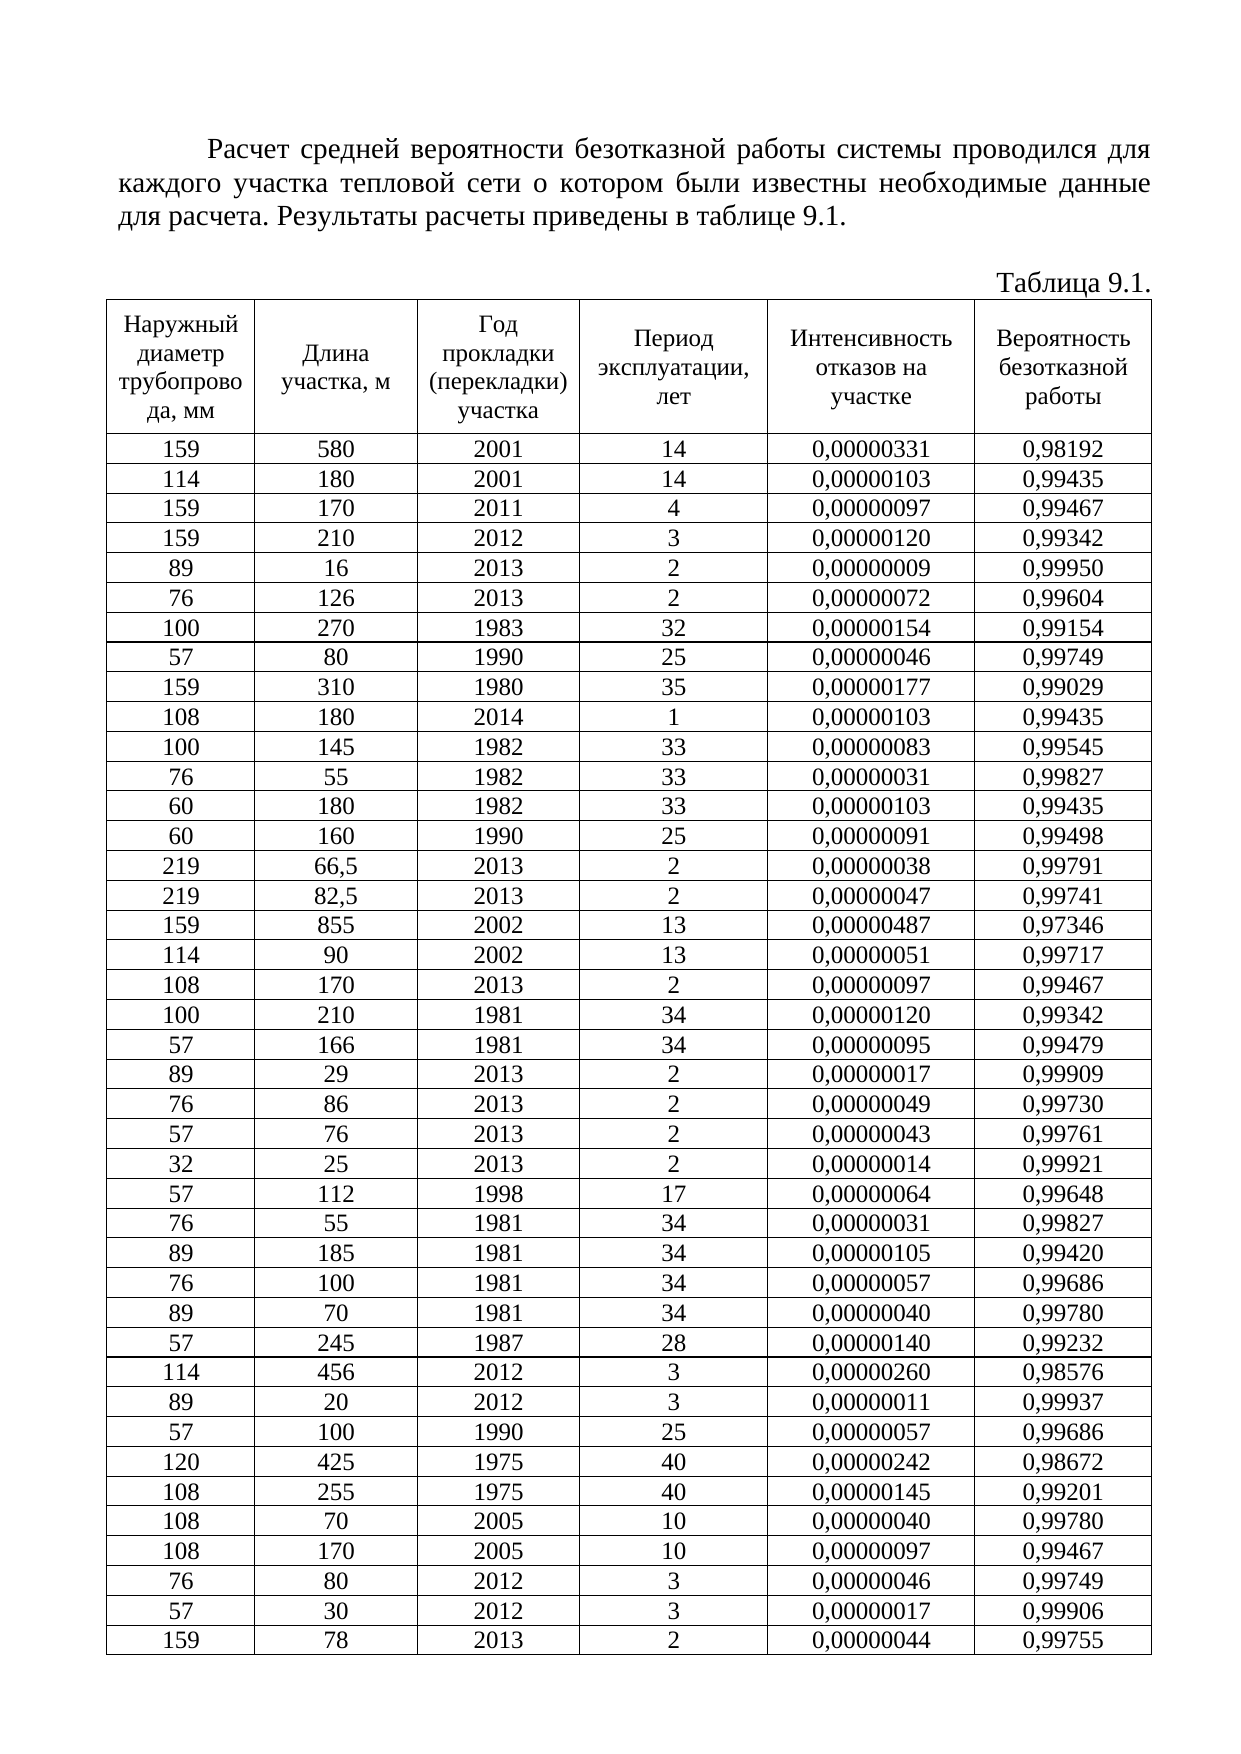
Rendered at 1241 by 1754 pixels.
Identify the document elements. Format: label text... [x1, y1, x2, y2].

table_cell 25 [255, 1149, 417, 1178]
table_header Длина участка, м [255, 300, 417, 433]
table_cell 89 [107, 553, 254, 582]
table_cell 0,99545 [975, 732, 1151, 761]
table_cell 66,5 [255, 851, 417, 880]
table_cell 2013 [418, 1089, 579, 1118]
table_cell 35 [580, 672, 767, 701]
table_cell 4 [580, 494, 767, 522]
table_cell 32 [107, 1149, 254, 1178]
table_cell 0,00000091 [768, 821, 974, 850]
table_cell 0,99604 [975, 583, 1151, 612]
table_cell 0,00000057 [768, 1268, 974, 1297]
table_cell 100 [255, 1268, 417, 1297]
table_cell 0,99686 [975, 1417, 1151, 1446]
table_cell 40 [580, 1477, 767, 1505]
table_cell 89 [107, 1060, 254, 1088]
table_cell 2013 [418, 1149, 579, 1178]
table_cell 0,00000103 [768, 791, 974, 820]
table_cell 0,99467 [975, 494, 1151, 522]
table_cell 2 [580, 970, 767, 999]
table_cell 120 [107, 1447, 254, 1476]
table_cell 210 [255, 523, 417, 552]
table_cell 0,00000105 [768, 1238, 974, 1267]
table_cell 0,00000038 [768, 851, 974, 880]
table_cell 114 [107, 1358, 254, 1386]
table_cell 0,00000064 [768, 1179, 974, 1207]
table_cell 2001 [418, 434, 579, 463]
table_cell 2 [580, 583, 767, 612]
table_cell 2 [580, 553, 767, 582]
table_cell 0,00000049 [768, 1089, 974, 1118]
table_cell 0,00000017 [768, 1060, 974, 1088]
table_cell 108 [107, 970, 254, 999]
table_cell 1990 [418, 1417, 579, 1446]
table_cell 1990 [418, 821, 579, 850]
table_cell 0,00000120 [768, 1000, 974, 1029]
table_cell 2013 [418, 851, 579, 880]
table_cell 3 [580, 523, 767, 552]
table_cell 0,98576 [975, 1358, 1151, 1386]
table_cell 76 [107, 1268, 254, 1297]
table_cell 34 [580, 1209, 767, 1237]
table_cell 100 [255, 1417, 417, 1446]
table_cell 1983 [418, 613, 579, 641]
table_cell 76 [107, 762, 254, 790]
table_cell 70 [255, 1298, 417, 1327]
table_cell 28 [580, 1328, 767, 1356]
table_cell 255 [255, 1477, 417, 1505]
table_cell 0,00000145 [768, 1477, 974, 1505]
table_cell 2 [580, 1089, 767, 1118]
table_cell 0,00000040 [768, 1298, 974, 1327]
table_cell 0,00000120 [768, 523, 974, 552]
table_cell 166 [255, 1030, 417, 1058]
table_cell 159 [107, 434, 254, 463]
table_cell 0,99201 [975, 1477, 1151, 1505]
table_cell 0,99741 [975, 881, 1151, 909]
table_cell 10 [580, 1506, 767, 1535]
table_cell 55 [255, 762, 417, 790]
table_cell 0,00000014 [768, 1149, 974, 1178]
table_cell 0,00000177 [768, 672, 974, 701]
table_cell 0,00000046 [768, 1566, 974, 1595]
table_cell 0,00000260 [768, 1358, 974, 1386]
table_cell 2 [580, 851, 767, 880]
table_cell 0,99717 [975, 940, 1151, 969]
table_header Период эксплуатации, лет [580, 300, 767, 433]
table_cell 0,00000046 [768, 643, 974, 671]
table_cell 25 [580, 1417, 767, 1446]
table_cell 159 [107, 1626, 254, 1654]
table_cell 1981 [418, 1298, 579, 1327]
table_cell 17 [580, 1179, 767, 1207]
table_cell 0,00000031 [768, 762, 974, 790]
table_cell 0,00000103 [768, 464, 974, 492]
table_cell 0,99761 [975, 1119, 1151, 1148]
table_cell 33 [580, 762, 767, 790]
table_cell 0,00000097 [768, 1536, 974, 1565]
table_cell 76 [107, 583, 254, 612]
table_cell 0,99827 [975, 762, 1151, 790]
table_cell 80 [255, 643, 417, 671]
table_cell 0,99749 [975, 1566, 1151, 1595]
table_cell 170 [255, 1536, 417, 1565]
table_cell 0,99648 [975, 1179, 1151, 1207]
table_header Интенсивность отказов на участке [768, 300, 974, 433]
table_cell 0,99906 [975, 1596, 1151, 1624]
table_cell 108 [107, 1477, 254, 1505]
table_cell 32 [580, 613, 767, 641]
table_cell 180 [255, 702, 417, 731]
table_cell 145 [255, 732, 417, 761]
table_cell 2002 [418, 911, 579, 939]
table_cell 0,00000072 [768, 583, 974, 612]
table_cell 2013 [418, 1626, 579, 1654]
table_cell 2001 [418, 464, 579, 492]
table_cell 0,00000097 [768, 970, 974, 999]
table_cell 2012 [418, 1358, 579, 1386]
table_cell 159 [107, 672, 254, 701]
table_cell 2005 [418, 1536, 579, 1565]
table_cell 57 [107, 643, 254, 671]
table_cell 0,99686 [975, 1268, 1151, 1297]
table_cell 0,97346 [975, 911, 1151, 939]
table_cell 2 [580, 1149, 767, 1178]
table_cell 2012 [418, 1596, 579, 1624]
table_cell 1987 [418, 1328, 579, 1356]
table_cell 57 [107, 1119, 254, 1148]
table_cell 456 [255, 1358, 417, 1386]
table_cell 0,99937 [975, 1387, 1151, 1416]
table_cell 108 [107, 1536, 254, 1565]
table_cell 13 [580, 940, 767, 969]
table_cell 170 [255, 494, 417, 522]
table_cell 1990 [418, 643, 579, 671]
table_cell 159 [107, 494, 254, 522]
table_cell 57 [107, 1596, 254, 1624]
table_cell 2 [580, 881, 767, 909]
table_cell 0,00000009 [768, 553, 974, 582]
table_cell 219 [107, 881, 254, 909]
table_cell 2014 [418, 702, 579, 731]
table_cell 100 [107, 613, 254, 641]
table_cell 1975 [418, 1477, 579, 1505]
table_cell 2013 [418, 970, 579, 999]
table_cell 90 [255, 940, 417, 969]
table_cell 159 [107, 911, 254, 939]
table_cell 0,99467 [975, 1536, 1151, 1565]
table_header Вероятность безотказной работы [975, 300, 1151, 433]
table_cell 0,00000103 [768, 702, 974, 731]
table_cell 25 [580, 643, 767, 671]
table_cell 0,99435 [975, 791, 1151, 820]
table_cell 3 [580, 1387, 767, 1416]
table_cell 1982 [418, 732, 579, 761]
table_cell 210 [255, 1000, 417, 1029]
table_cell 310 [255, 672, 417, 701]
table_cell 0,99479 [975, 1030, 1151, 1058]
table_cell 0,99498 [975, 821, 1151, 850]
table_cell 14 [580, 434, 767, 463]
table_cell 0,99780 [975, 1506, 1151, 1535]
table_cell 0,00000031 [768, 1209, 974, 1237]
table_cell 1975 [418, 1447, 579, 1476]
table_cell 855 [255, 911, 417, 939]
table_cell 1982 [418, 762, 579, 790]
table_cell 34 [580, 1030, 767, 1058]
table_cell 33 [580, 791, 767, 820]
table_cell 425 [255, 1447, 417, 1476]
table_cell 0,98672 [975, 1447, 1151, 1476]
table_cell 0,99467 [975, 970, 1151, 999]
table_cell 76 [255, 1119, 417, 1148]
table_cell 0,99154 [975, 613, 1151, 641]
table_cell 1981 [418, 1238, 579, 1267]
table_header Год прокладки (перекладки) участка [418, 300, 579, 433]
table_cell 60 [107, 821, 254, 850]
table_cell 25 [580, 821, 767, 850]
table_cell 86 [255, 1089, 417, 1118]
table_cell 0,00000097 [768, 494, 974, 522]
table_cell 20 [255, 1387, 417, 1416]
table_cell 108 [107, 1506, 254, 1535]
table_cell 82,5 [255, 881, 417, 909]
table_cell 0,00000047 [768, 881, 974, 909]
table_cell 0,99791 [975, 851, 1151, 880]
table_cell 159 [107, 523, 254, 552]
table_header Наружный диаметр трубопровода, мм [107, 300, 254, 433]
table_cell 0,00000040 [768, 1506, 974, 1535]
table_cell 76 [107, 1566, 254, 1595]
table_cell 0,00000487 [768, 911, 974, 939]
text Таблица 9.1. [118, 266, 1152, 299]
table_cell 55 [255, 1209, 417, 1237]
table_cell 0,98192 [975, 434, 1151, 463]
table_cell 0,00000331 [768, 434, 974, 463]
table_cell 0,00000083 [768, 732, 974, 761]
table_cell 33 [580, 732, 767, 761]
table_cell 580 [255, 434, 417, 463]
table_cell 76 [107, 1089, 254, 1118]
table_cell 2013 [418, 881, 579, 909]
table_cell 0,99909 [975, 1060, 1151, 1088]
table_cell 0,99435 [975, 464, 1151, 492]
table_cell 2011 [418, 494, 579, 522]
table_cell 180 [255, 464, 417, 492]
table_cell 1 [580, 702, 767, 731]
table_cell 112 [255, 1179, 417, 1207]
table_cell 57 [107, 1417, 254, 1446]
table_cell 89 [107, 1387, 254, 1416]
table_cell 0,00000057 [768, 1417, 974, 1446]
table_cell 0,99029 [975, 672, 1151, 701]
table_cell 1981 [418, 1209, 579, 1237]
table_cell 3 [580, 1596, 767, 1624]
table_cell 100 [107, 1000, 254, 1029]
table_cell 0,99827 [975, 1209, 1151, 1237]
table_cell 0,00000154 [768, 613, 974, 641]
table_cell 2 [580, 1119, 767, 1148]
table_cell 34 [580, 1298, 767, 1327]
table_cell 14 [580, 464, 767, 492]
table_cell 2013 [418, 583, 579, 612]
table_cell 0,00000051 [768, 940, 974, 969]
table_cell 2005 [418, 1506, 579, 1535]
table_cell 1998 [418, 1179, 579, 1207]
table_cell 76 [107, 1209, 254, 1237]
table_cell 170 [255, 970, 417, 999]
table_cell 0,99232 [975, 1328, 1151, 1356]
table_cell 34 [580, 1268, 767, 1297]
table_cell 57 [107, 1179, 254, 1207]
table_cell 1982 [418, 791, 579, 820]
table_cell 0,00000242 [768, 1447, 974, 1476]
table_cell 2013 [418, 1119, 579, 1148]
table_cell 2002 [418, 940, 579, 969]
table_cell 10 [580, 1536, 767, 1565]
table_cell 80 [255, 1566, 417, 1595]
table_cell 3 [580, 1566, 767, 1595]
list Расчет средней вероятности безотказной работы системы проводился для каждого участка тепловой сети о котором были известны необходимые данные для расчета. Результаты расчеты приведены в таблице 9.1. [118, 131, 1152, 232]
table_cell 0,99420 [975, 1238, 1151, 1267]
table_cell 13 [580, 911, 767, 939]
table_cell 180 [255, 791, 417, 820]
table_cell 0,99730 [975, 1089, 1151, 1118]
table_cell 70 [255, 1506, 417, 1535]
table_cell 114 [107, 940, 254, 969]
table_cell 185 [255, 1238, 417, 1267]
table_cell 245 [255, 1328, 417, 1356]
table_cell 0,00000095 [768, 1030, 974, 1058]
table_cell 0,99435 [975, 702, 1151, 731]
table_cell 0,99921 [975, 1149, 1151, 1178]
table_cell 0,99780 [975, 1298, 1151, 1327]
table_cell 2013 [418, 553, 579, 582]
table_cell 57 [107, 1328, 254, 1356]
table_cell 0,00000044 [768, 1626, 974, 1654]
table_cell 3 [580, 1358, 767, 1386]
table_cell 0,99749 [975, 643, 1151, 671]
table_cell 0,99342 [975, 1000, 1151, 1029]
table_cell 160 [255, 821, 417, 850]
table_cell 2012 [418, 523, 579, 552]
table_cell 108 [107, 702, 254, 731]
table_cell 30 [255, 1596, 417, 1624]
table_cell 1981 [418, 1000, 579, 1029]
table_cell 2013 [418, 1060, 579, 1088]
table_cell 0,00000043 [768, 1119, 974, 1148]
table_cell 29 [255, 1060, 417, 1088]
table_cell 57 [107, 1030, 254, 1058]
table_cell 0,99342 [975, 523, 1151, 552]
table_cell 40 [580, 1447, 767, 1476]
table_cell 89 [107, 1238, 254, 1267]
table_cell 1981 [418, 1268, 579, 1297]
table_cell 2012 [418, 1566, 579, 1595]
table_cell 60 [107, 791, 254, 820]
table_cell 16 [255, 553, 417, 582]
table_cell 126 [255, 583, 417, 612]
table_cell 100 [107, 732, 254, 761]
table_cell 0,99950 [975, 553, 1151, 582]
table_cell 0,00000011 [768, 1387, 974, 1416]
table_cell 89 [107, 1298, 254, 1327]
table_cell 219 [107, 851, 254, 880]
table_cell 0,00000017 [768, 1596, 974, 1624]
table_cell 0,99755 [975, 1626, 1151, 1654]
table_cell 34 [580, 1000, 767, 1029]
table_cell 2 [580, 1626, 767, 1654]
table_cell 1980 [418, 672, 579, 701]
table_cell 114 [107, 464, 254, 492]
table_cell 0,00000140 [768, 1328, 974, 1356]
table_cell 78 [255, 1626, 417, 1654]
table_cell 270 [255, 613, 417, 641]
table_cell 2012 [418, 1387, 579, 1416]
table_cell 2 [580, 1060, 767, 1088]
table_cell 1981 [418, 1030, 579, 1058]
table_cell 34 [580, 1238, 767, 1267]
